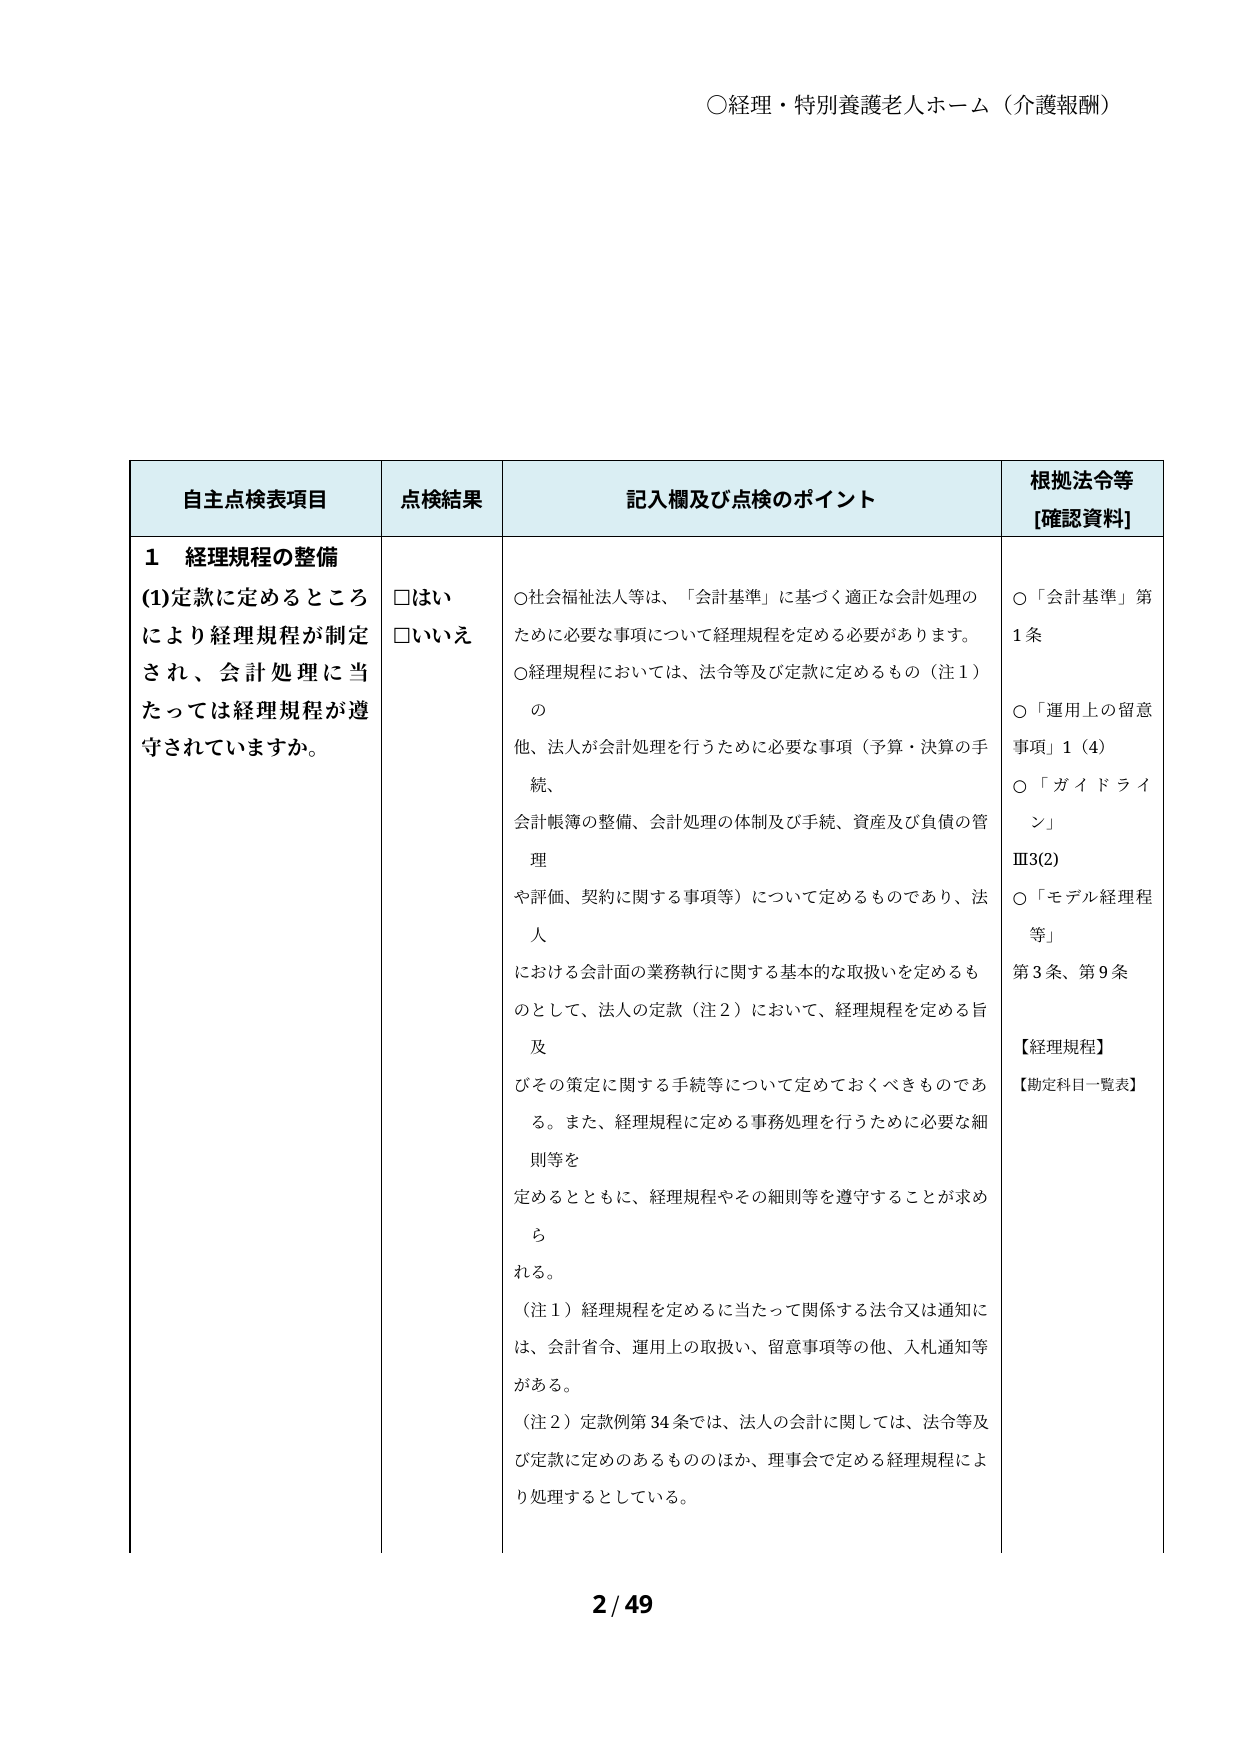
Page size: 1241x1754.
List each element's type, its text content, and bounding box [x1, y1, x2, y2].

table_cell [131, 578, 381, 1553]
table_header 点検結果 [382, 461, 502, 536]
table_header 根拠法令等 [確認資料] [1002, 461, 1163, 536]
table_header 自主点検表項目 [131, 461, 381, 536]
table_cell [503, 578, 1001, 1553]
table_cell [382, 537, 502, 578]
table_cell １ 経理規程の整備 [131, 537, 381, 578]
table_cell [1002, 578, 1163, 1553]
table_cell [503, 537, 1001, 578]
table_cell [1002, 537, 1163, 578]
table_header 記入欄及び点検のポイント [503, 461, 1001, 536]
table_cell はい いいえ [382, 578, 502, 1553]
